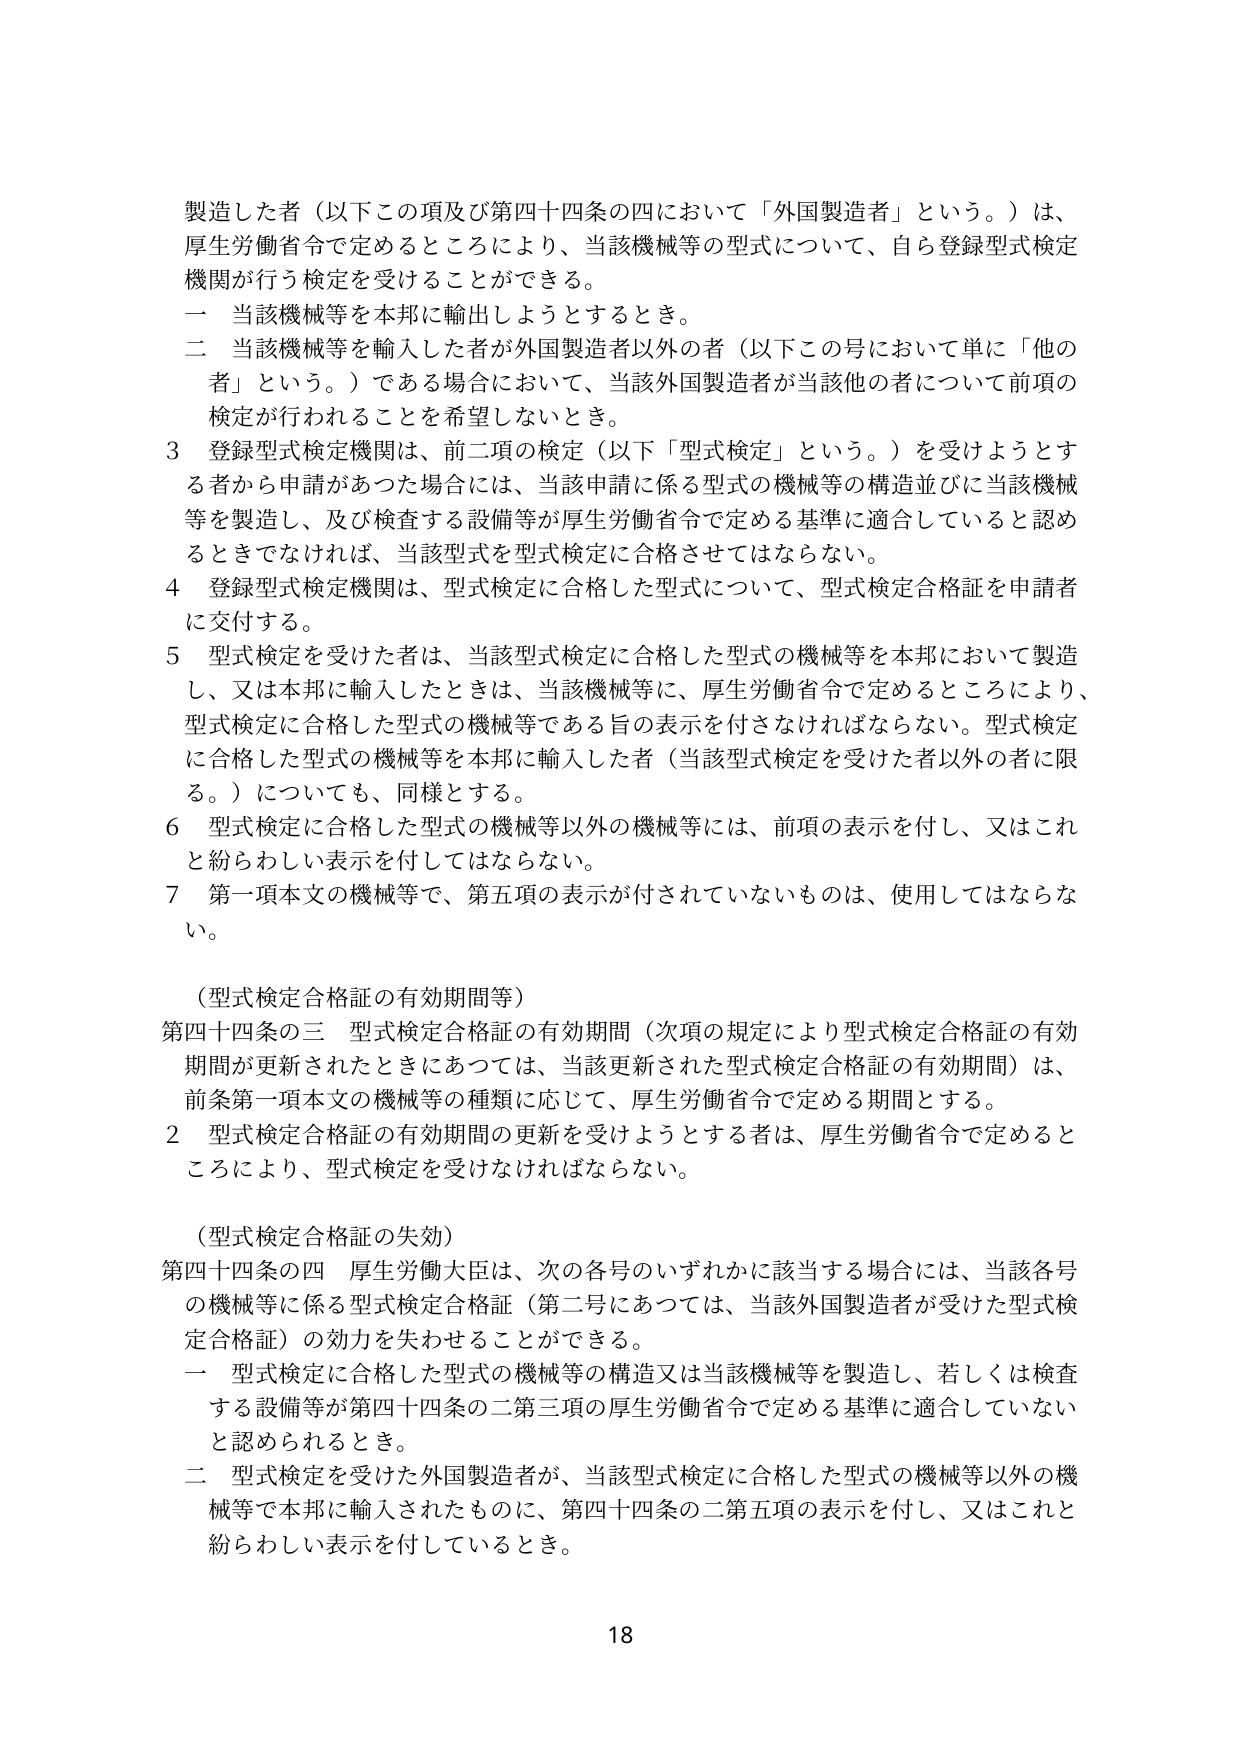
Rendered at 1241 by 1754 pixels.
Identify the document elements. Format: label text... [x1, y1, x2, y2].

text ３ 登録型式検定機関は、前二項の検定（以下「型式検定」という。）を受けようとする者から申請があつた場合には、当該申請に係る型式の機械等の構造並びに当該機械等を製造し、及び検査する設備等が厚生労働省令で定める基準に適合していると認めるときでなければ、当該型式を型式検定に合格させてはならない。 [161, 433, 1079, 569]
text 第四十四条の四 厚生労働大臣は、次の各号のいずれかに該当する場合には、当該各号の機械等に係る型式検定合格証（第二号にあつては、当該外国製造者が受けた型式検定合格証）の効力を失わせることができる。 [161, 1253, 1079, 1355]
text ６ 型式検定に合格した型式の機械等以外の機械等には、前項の表示を付し、又はこれと紛らわしい表示を付してはならない。 [161, 809, 1079, 877]
text ４ 登録型式検定機関は、型式検定に合格した型式について、型式検定合格証を申請者に交付する。 [161, 569, 1079, 638]
text 一 型式検定に合格した型式の機械等の構造又は当該機械等を製造し、若しくは検査する設備等が第四十四条の二第三項の厚生労働省令で定める基準に適合していないと認められるとき。 [184, 1355, 1079, 1458]
text （型式検定合格証の有効期間等） [184, 979, 1079, 1014]
text 二 型式検定を受けた外国製造者が、当該型式検定に合格した型式の機械等以外の機械等で本邦に輸入されたものに、第四十四条の二第五項の表示を付し、又はこれと紛らわしい表示を付しているとき。 [184, 1458, 1079, 1560]
text 一 当該機械等を本邦に輸出しようとするとき。 [184, 296, 1079, 330]
text 第四十四条の三 型式検定合格証の有効期間（次項の規定により型式検定合格証の有効期間が更新されたときにあつては、当該更新された型式検定合格証の有効期間）は、前条第一項本文の機械等の種類に応じて、厚生労働省令で定める期間とする。 [161, 1014, 1079, 1116]
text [161, 194, 1079, 296]
text ２ 型式検定合格証の有効期間の更新を受けようとする者は、厚生労働省令で定めるところにより、型式検定を受けなければならない。 [161, 1116, 1079, 1184]
text （型式検定合格証の失効） [184, 1219, 1079, 1253]
text 二 当該機械等を輸入した者が外国製造者以外の者（以下この号において単に「他の者」という。）である場合において、当該外国製造者が当該他の者について前項の検定が行われることを希望しないとき。 [184, 330, 1079, 433]
text ７ 第一項本文の機械等で、第五項の表示が付されていないものは、使用してはならない。 [161, 877, 1079, 945]
text ５ 型式検定を受けた者は、当該型式検定に合格した型式の機械等を本邦において製造し、又は本邦に輸入したときは、当該機械等に、厚生労働省令で定めるところにより、型式検定に合格した型式の機械等である旨の表示を付さなければならない。型式検定に合格した型式の機械等を本邦に輸入した者（当該型式検定を受けた者以外の者に限る。）についても、同様とする。 [161, 638, 1079, 809]
